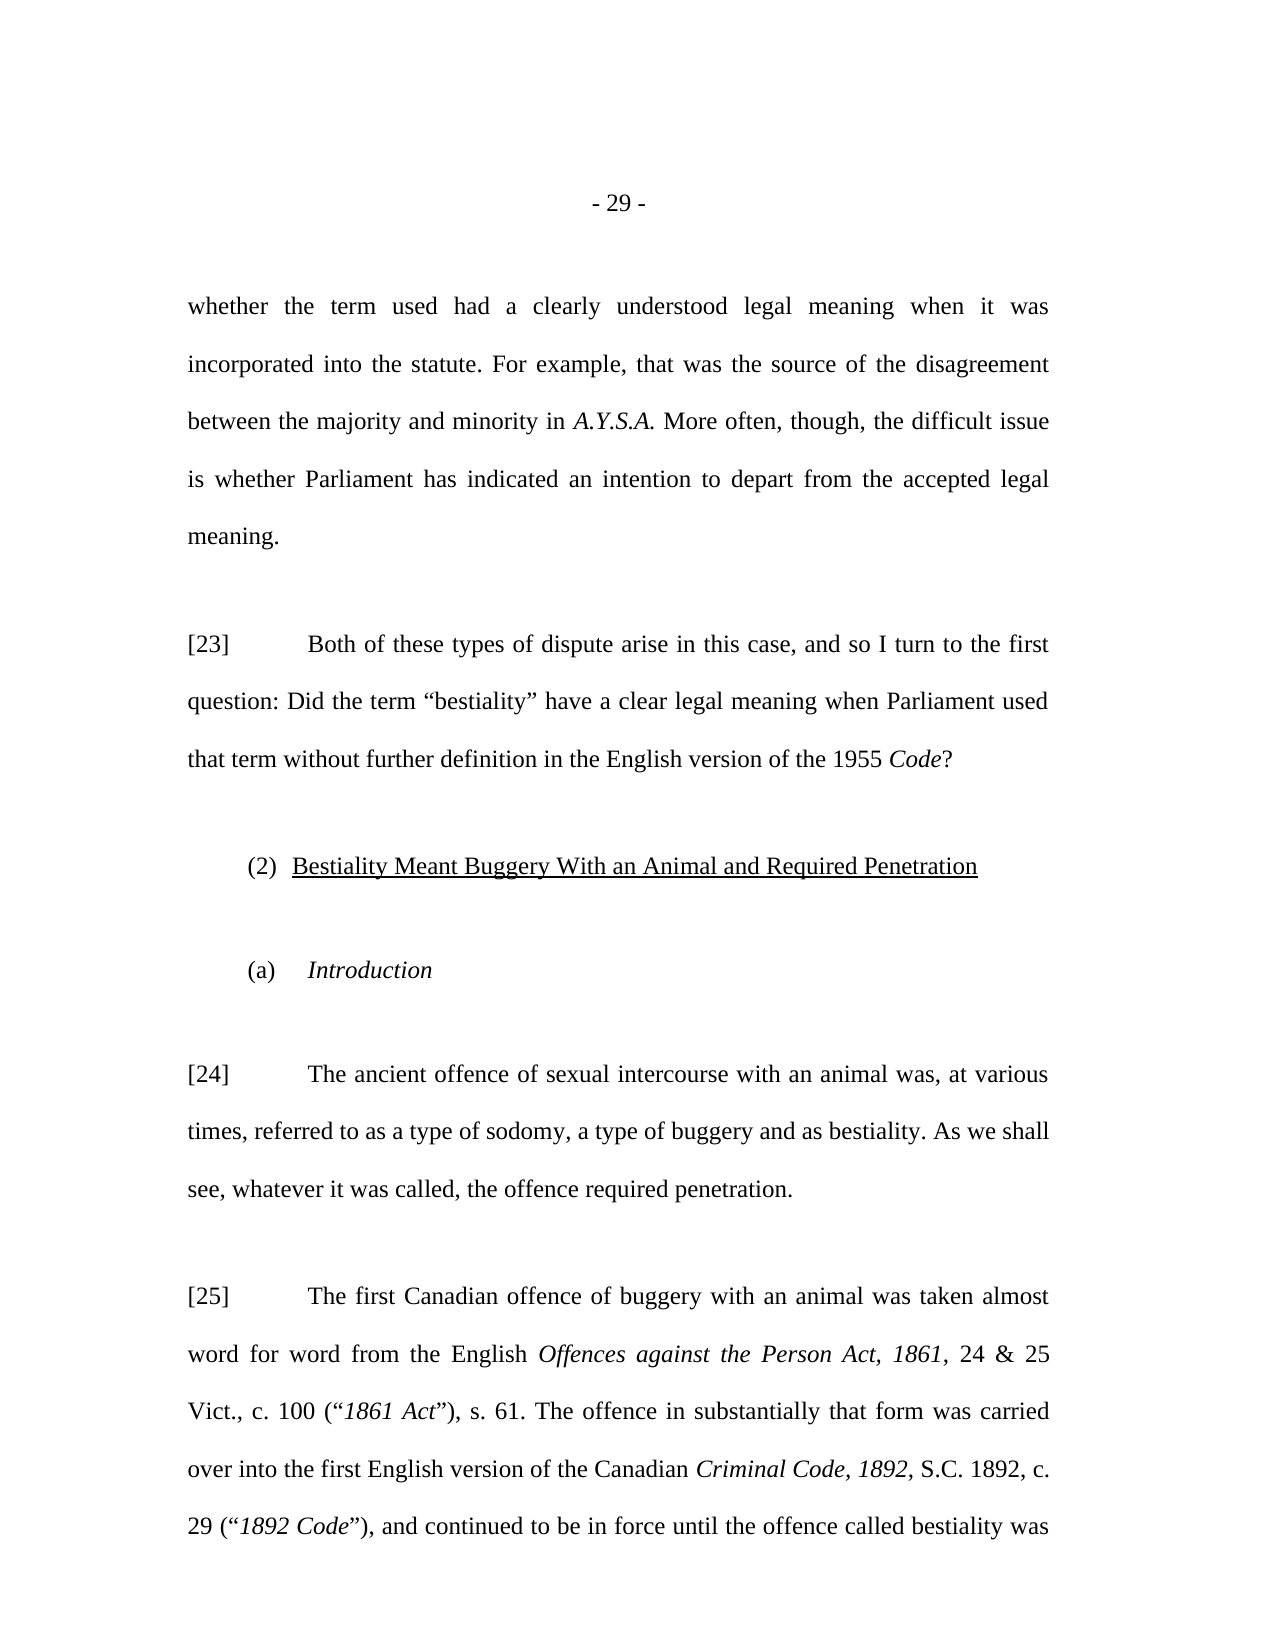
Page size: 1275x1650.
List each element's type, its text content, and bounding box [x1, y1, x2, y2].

title Bestiality Meant Buggery With an Animal and Required Penetration [247, 851, 1050, 880]
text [187, 1281, 1050, 1540]
text The ancient offence of sexual intercourse with an animal was, at various times, referred to as a type of sodomy, a type of buggery and as bestiality. As we shall see, whatever it was called, the offence required penetration. [187, 1059, 1050, 1203]
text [187, 291, 1050, 550]
text Both of these types of dispute arise in this case, and so I turn to the first question: Did the term “bestiality” have a clear legal meaning when Parliament used that term without further definition in the English version of the 1955 Code? [187, 629, 1050, 773]
title Introduction [247, 955, 1050, 984]
